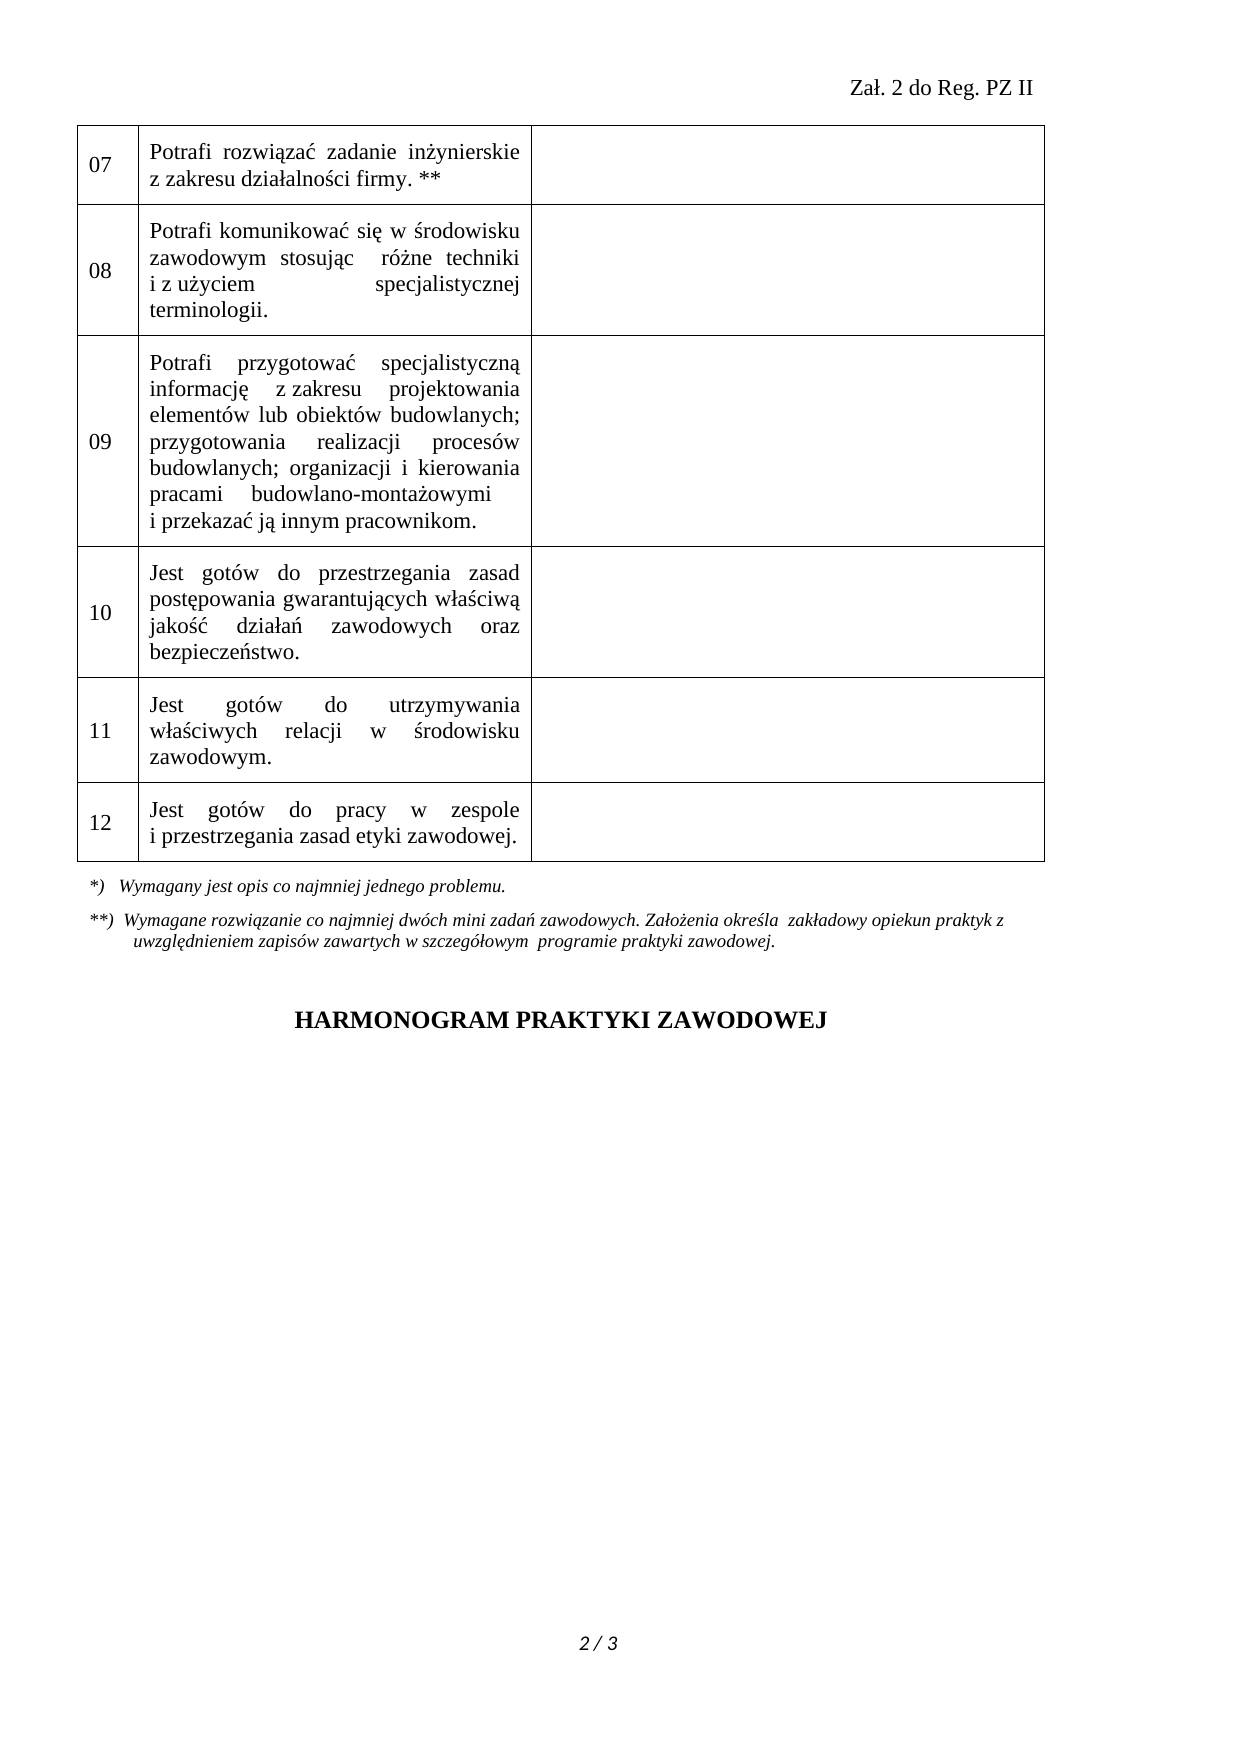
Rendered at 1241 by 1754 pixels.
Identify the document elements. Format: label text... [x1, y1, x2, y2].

table_cell 09 [78, 336, 138, 546]
table_header 07 [78, 126, 138, 204]
table_cell [532, 205, 1044, 335]
table_cell [532, 783, 1044, 861]
text **) Wymagane rozwiązanie co najmniej dwóch mini zadań zawodowych. Założenia określa zakładowy opiekun praktyk z uwzględnieniem zapisów zawartych w szczegółowym programie praktyki zawodowej. [89, 908, 1033, 952]
table_cell Jest gotów do pracy w zespole i przestrzegania zasad etyki zawodowej. [139, 783, 531, 861]
table_cell 10 [78, 547, 138, 677]
table_cell 08 [78, 205, 138, 335]
table_cell [532, 336, 1044, 546]
table_cell Jest gotów do przestrzegania zasad postępowania gwarantujących właściwą jakość działań zawodowych oraz bezpieczeństwo. [139, 547, 531, 677]
table_cell 12 [78, 783, 138, 861]
table_cell Potrafi przygotować specjalistyczną informację z zakresu projektowania elementów lub obiektów budowlanych; przygotowania realizacji procesów budowlanych; organizacji i kierowania pracami budowlano-montażowymi i przekazać ją innym pracownikom. [139, 336, 531, 546]
table_header Potrafi rozwiązać zadanie inżynierskie z zakresu działalności firmy. ** [139, 126, 531, 204]
text HARMONOGRAM PRAKTYKI ZAWODOWEJ [89, 1005, 1033, 1034]
table_cell Potrafi komunikować się w środowisku zawodowym stosując różne techniki i z użyciem specjalistycznej terminologii. [139, 205, 531, 335]
table_header [532, 126, 1044, 204]
table_cell Jest gotów do utrzymywania właściwych relacji w środowisku zawodowym. [139, 678, 531, 782]
table_cell 11 [78, 678, 138, 782]
table_cell [532, 547, 1044, 677]
text *) Wymagany jest opis co najmniej jednego problemu. [89, 874, 1033, 896]
table_cell [532, 678, 1044, 782]
